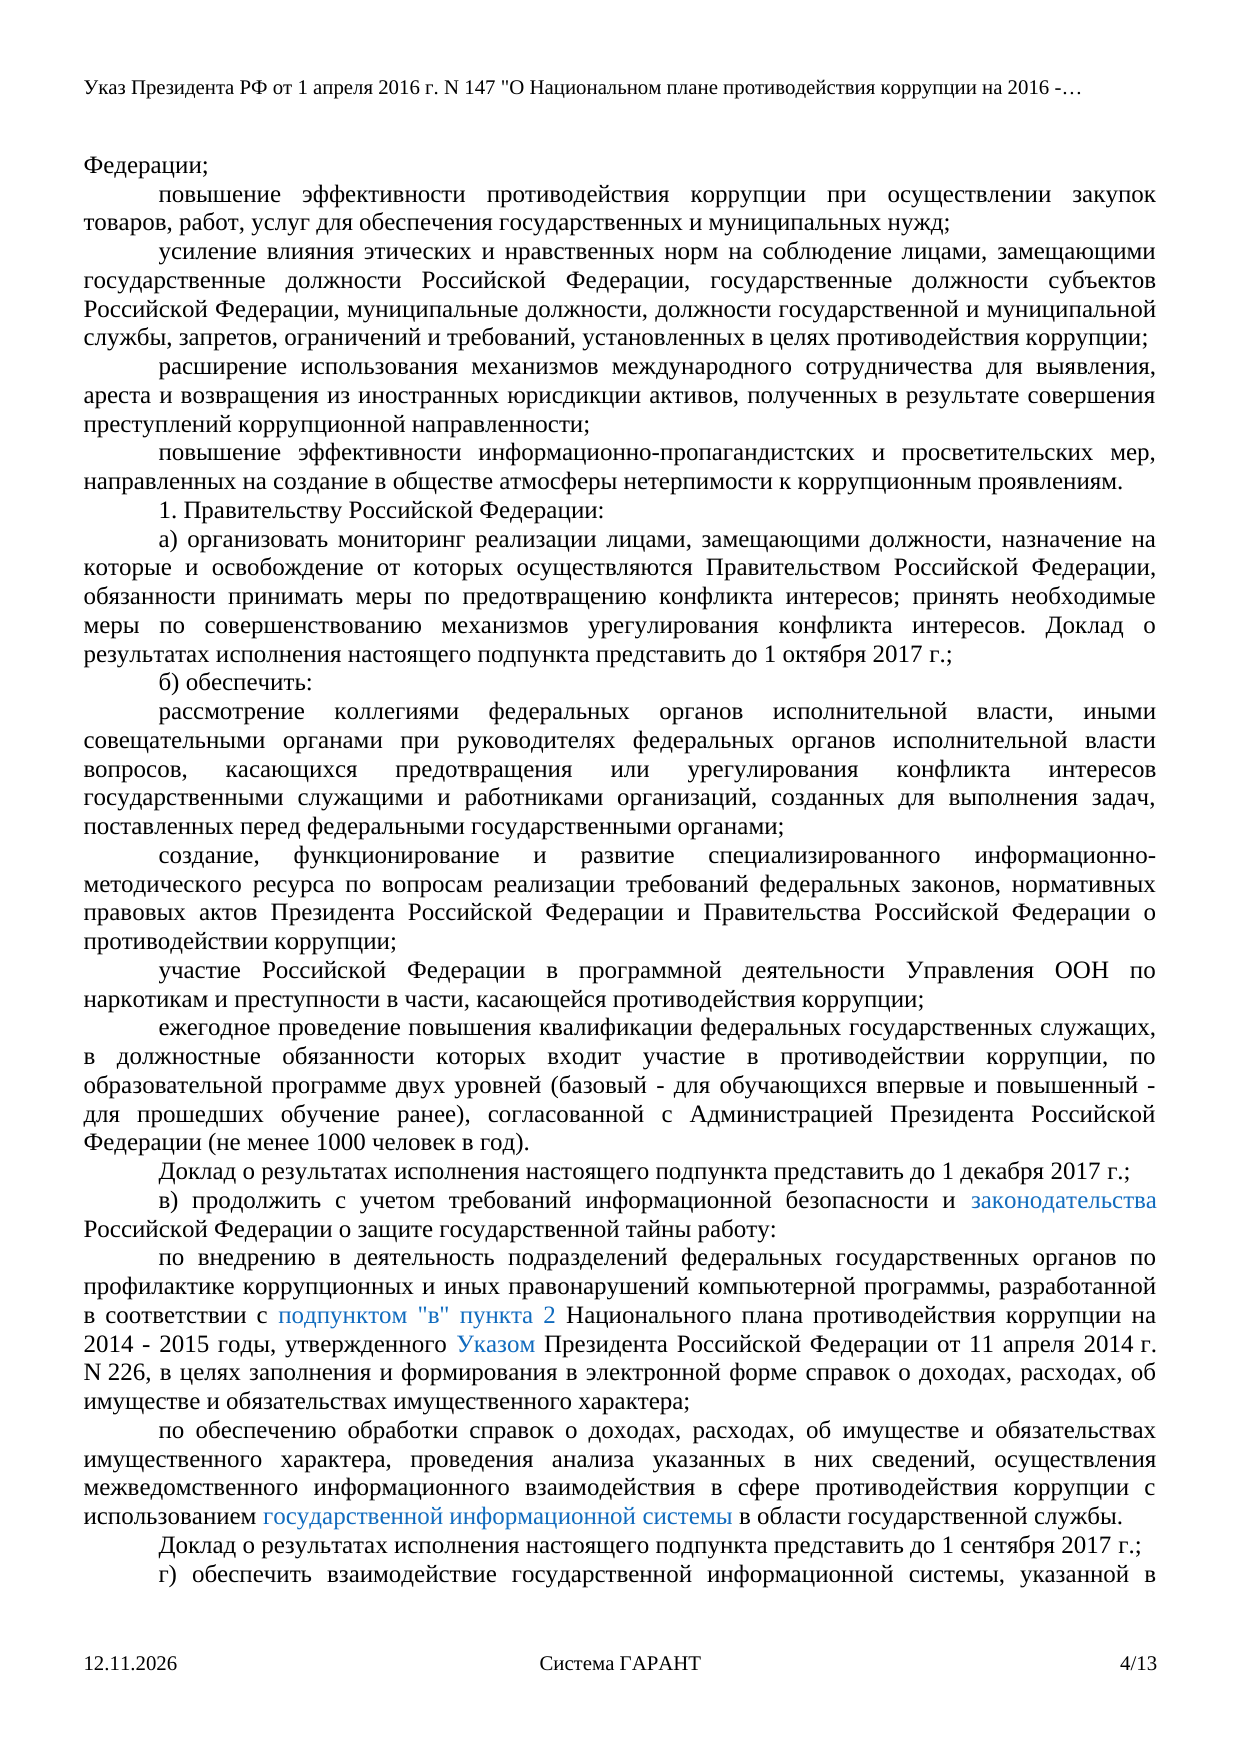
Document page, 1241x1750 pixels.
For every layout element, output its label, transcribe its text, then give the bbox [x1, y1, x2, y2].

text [83, 150, 1157, 179]
text по обеспечению обработки справок о доходах, расходах, об имуществе и обязательствах имущественного характера, проведения анализа указанных в них сведений, осуществления межведомственного информационного взаимодействия в сфере противодействия коррупции с использованием государственной информационной системы в области государственной службы. [83, 1415, 1157, 1530]
text повышение эффективности противодействия коррупции при осуществлении закупок товаров, работ, услуг для обеспечения государственных и муниципальных нужд; [83, 179, 1157, 236]
text 1. Правительству Российской Федерации: [83, 495, 1157, 524]
text а) организовать мониторинг реализации лицами, замещающими должности, назначение на которые и освобождение от которых осуществляются Правительством Российской Федерации, обязанности принимать меры по предотвращению конфликта интересов; принять необходимые меры по совершенствованию механизмов урегулирования конфликта интересов. Доклад о результатах исполнения настоящего подпункта представить до 1 октября 2017 г.; [83, 524, 1157, 667]
text усиление влияния этических и нравственных норм на соблюдение лицами, замещающими государственные должности Российской Федерации, государственные должности субъектов Российской Федерации, муниципальные должности, должности государственной и муниципальной службы, запретов, ограничений и требований, установленных в целях противодействия коррупции; [83, 236, 1157, 351]
text повышение эффективности информационно-пропагандистских и просветительских мер, направленных на создание в обществе атмосферы нетерпимости к коррупционным проявлениям. [83, 437, 1157, 495]
text по внедрению в деятельность подразделений федеральных государственных органов по профилактике коррупционных и иных правонарушений компьютерной программы, разработанной в соответствии с подпунктом "в" пункта 2 Национального плана противодействия коррупции на 2014 - 2015 годы, утвержденного Указом Президента Российской Федерации от 11 апреля 2014 г. N 226, в целях заполнения и формирования в электронной форме справок о доходах, расходах, об имуществе и обязательствах имущественного характера; [83, 1242, 1157, 1415]
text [83, 1559, 1157, 1587]
text расширение использования механизмов международного сотрудничества для выявления, ареста и возвращения из иностранных юрисдикции активов, полученных в результате совершения преступлений коррупционной направленности; [83, 351, 1157, 437]
text б) обеспечить: [83, 667, 1157, 696]
text в) продолжить с учетом требований информационной безопасности и законодательства Российской Федерации о защите государственной тайны работу: [83, 1185, 1157, 1242]
text создание, функционирование и развитие специализированного информационно-методического ресурса по вопросам реализации требований федеральных законов, нормативных правовых актов Президента Российской Федерации и Правительства Российской Федерации о противодействии коррупции; [83, 840, 1157, 955]
text Доклад о результатах исполнения настоящего подпункта представить до 1 декабря 2017 г.; [83, 1156, 1157, 1185]
text Доклад о результатах исполнения настоящего подпункта представить до 1 сентября 2017 г.; [83, 1530, 1157, 1559]
text рассмотрение коллегиями федеральных органов исполнительной власти, иными совещательными органами при руководителях федеральных органов исполнительной власти вопросов, касающихся предотвращения или урегулирования конфликта интересов государственными служащими и работниками организаций, созданных для выполнения задач, поставленных перед федеральными государственными органами; [83, 696, 1157, 840]
text участие Российской Федерации в программной деятельности Управления ООН по наркотикам и преступности в части, касающейся противодействия коррупции; [83, 955, 1157, 1012]
text ежегодное проведение повышения квалификации федеральных государственных служащих, в должностные обязанности которых входит участие в противодействии коррупции, по образовательной программе двух уровней (базовый - для обучающихся впервые и повышенный - для прошедших обучение ранее), согласованной с Администрацией Президента Российской Федерации (не менее 1000 человек в год). [83, 1012, 1157, 1156]
